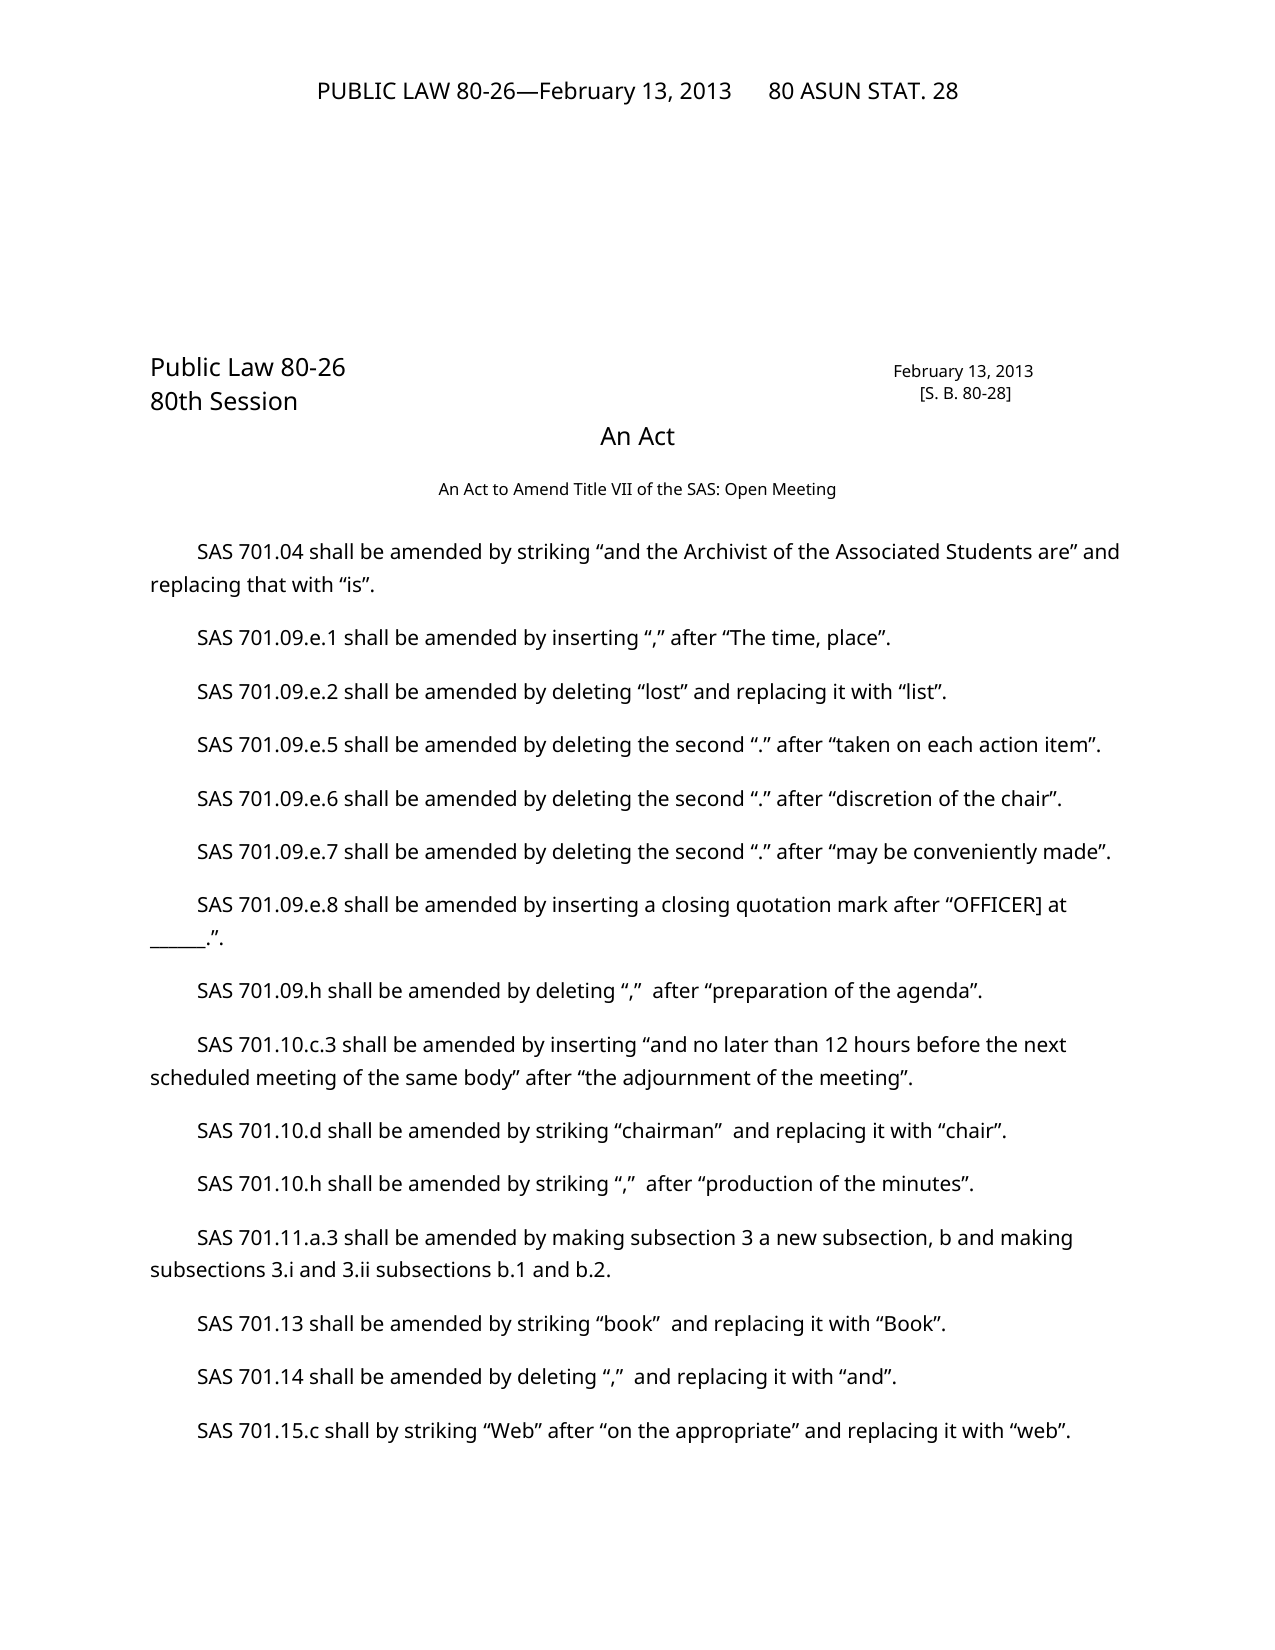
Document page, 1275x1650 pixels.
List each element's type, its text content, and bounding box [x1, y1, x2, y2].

text SAS 701.10.c.3 shall be amended by inserting “and no later than 12 hours before the next scheduled meeting of the same body” after “the adjournment of the meeting”. [150, 1030, 1125, 1091]
text SAS 701.15.c shall by striking “Web” after “on the appropriate” and replacing it with “web”. [150, 1416, 1125, 1444]
text SAS 701.10.d shall be amended by striking “chairman” and replacing it with “chair”. [150, 1116, 1125, 1144]
text SAS 701.11.a.3 shall be amended by making subsection 3 a new subsection, b and making subsections 3.i and 3.ii subsections b.1 and b.2. [150, 1223, 1125, 1284]
subtitle An Act to Amend Title VII of the SAS: Open Meeting [150, 477, 1125, 500]
text 80th Session [150, 384, 1125, 418]
text SAS 701.09.e.1 shall be amended by inserting “,” after “The time, place”. [150, 623, 1125, 652]
text SAS 701.09.e.8 shall be amended by inserting a closing quotation mark after “OFFICER] at ______.”. [150, 891, 1125, 952]
text An Act [150, 418, 1125, 452]
text SAS 701.14 shall be amended by deleting “,” and replacing it with “and”. [150, 1362, 1125, 1391]
text SAS 701.10.h shall be amended by striking “,” after “production of the minutes”. [150, 1169, 1125, 1198]
text SAS 701.09.h shall be amended by deleting “,” after “preparation of the agenda”. [150, 977, 1125, 1005]
text Public Law 80-26 [150, 350, 1125, 384]
text SAS 701.09.e.6 shall be amended by deleting the second “.” after “discretion of the chair”. [150, 784, 1125, 812]
text SAS 701.13 shall be amended by striking “book” and replacing it with “Book”. [150, 1309, 1125, 1337]
text SAS 701.09.e.7 shall be amended by deleting the second “.” after “may be conveniently made”. [150, 837, 1125, 866]
text SAS 701.04 shall be amended by striking “and the Archivist of the Associated Students are” and replacing that with “is”. [150, 537, 1125, 598]
text SAS 701.09.e.5 shall be amended by deleting the second “.” after “taken on each action item”. [150, 730, 1125, 759]
text SAS 701.09.e.2 shall be amended by deleting “lost” and replacing it with “list”. [150, 677, 1125, 705]
